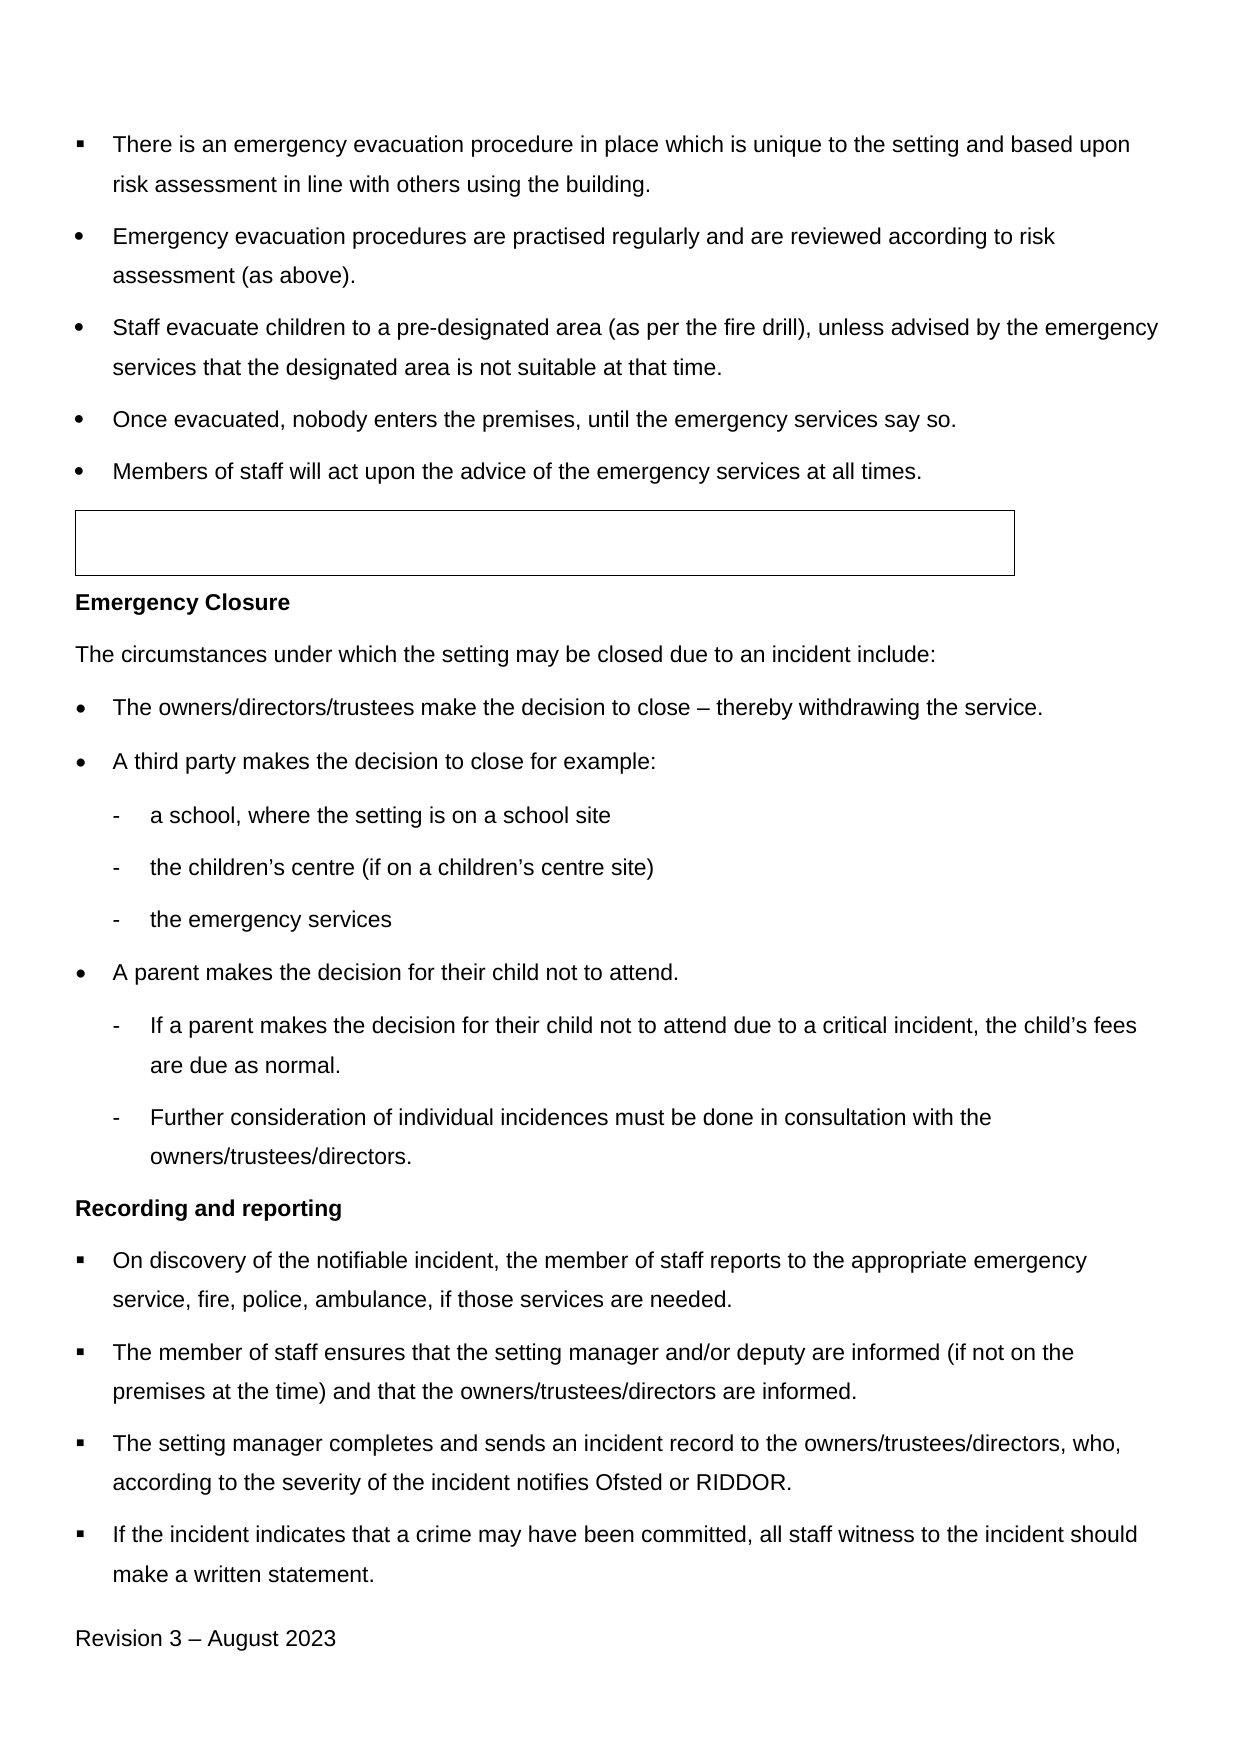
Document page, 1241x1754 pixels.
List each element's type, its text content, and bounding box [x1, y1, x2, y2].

list Staff evacuate children to a pre-designated area (as per the fire drill), unless advised by the emergency services that the designated area is not suitable at that time. [75, 314, 1165, 380]
list the children’s centre (if on a children’s centre site) [112, 854, 1165, 880]
list If the incident indicates that a crime may have been committed, all staff witness to the incident should make a written statement. [75, 1521, 1165, 1587]
list Members of staff will act upon the advice of the emergency services at all times. [75, 458, 1165, 484]
list There is an emergency evacuation procedure in place which is unique to the setting and based upon risk assessment in line with others using the building. [75, 131, 1165, 197]
list The owners/directors/trustees make the decision to close – thereby withdrawing the service. [75, 693, 1165, 721]
list Emergency evacuation procedures are practised regularly and are reviewed according to risk assessment (as above). [75, 223, 1165, 289]
list The member of staff ensures that the setting manager and/or deputy are informed (if not on the premises at the time) and that the owners/trustees/directors are informed. [75, 1338, 1165, 1404]
list the emergency services [112, 906, 1165, 932]
list Once evacuated, nobody enters the premises, until the emergency services say so. [75, 406, 1165, 432]
list Recording and reporting [75, 1195, 1165, 1221]
list Further consideration of individual incidences must be done in consultation with the owners/trustees/directors. [112, 1103, 1165, 1169]
list The setting manager completes and sends an incident record to the owners/trustees/directors, who, according to the severity of the incident notifies Ofsted or RIDDOR. [75, 1430, 1165, 1496]
table_header [76, 511, 1014, 575]
list A parent makes the decision for their child not to attend. [75, 958, 1165, 986]
list If a parent makes the decision for their child not to attend due to a critical incident, the child’s fees are due as normal. [112, 1012, 1165, 1078]
list A third party makes the decision to close for example: [75, 747, 1165, 775]
text Emergency Closure [75, 589, 1165, 615]
list a school, where the setting is on a school site [112, 802, 1165, 828]
text The circumstances under which the setting may be closed due to an incident include: [75, 641, 1165, 667]
list On discovery of the notifiable incident, the member of staff reports to the appropriate emergency service, fire, police, ambulance, if those services are needed. [75, 1247, 1165, 1313]
